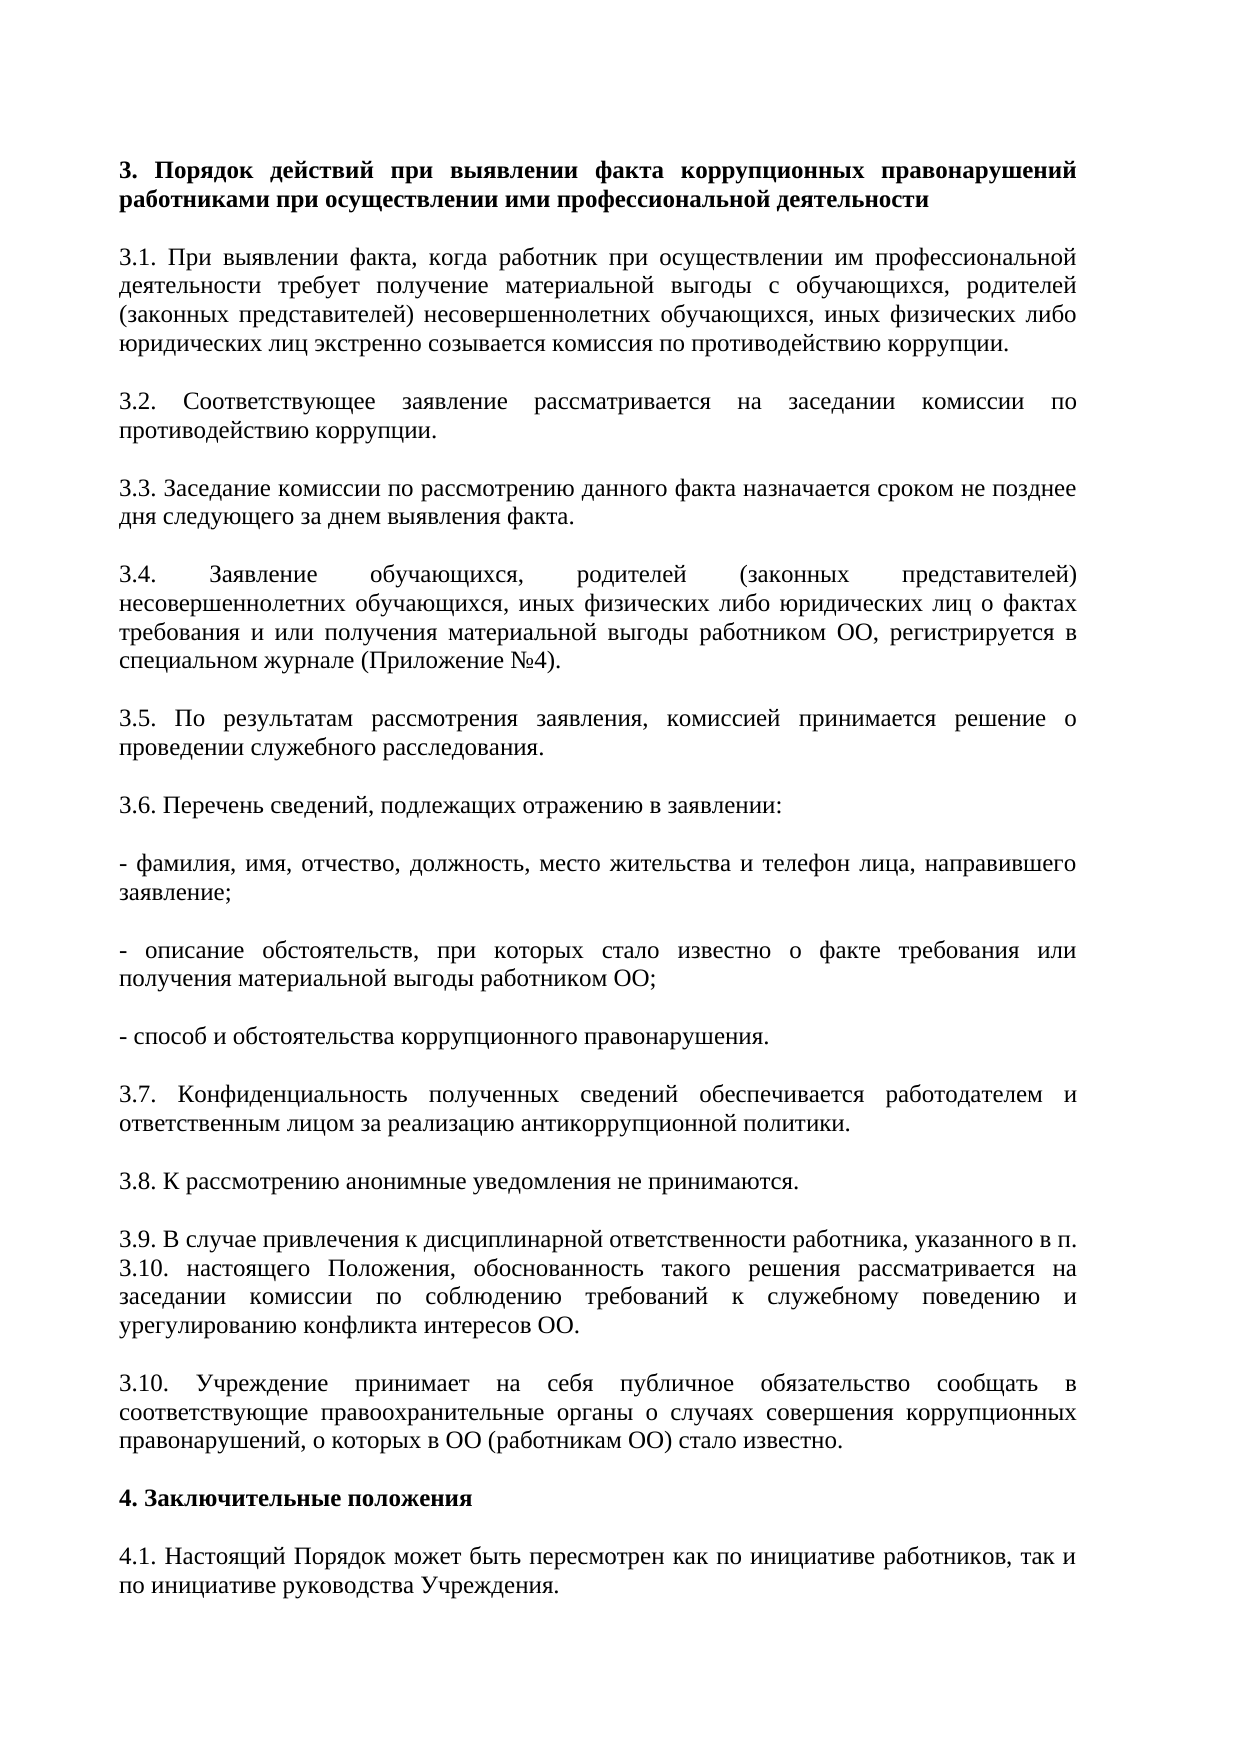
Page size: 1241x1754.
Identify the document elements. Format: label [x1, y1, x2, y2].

table_header [111, 118, 1086, 1636]
